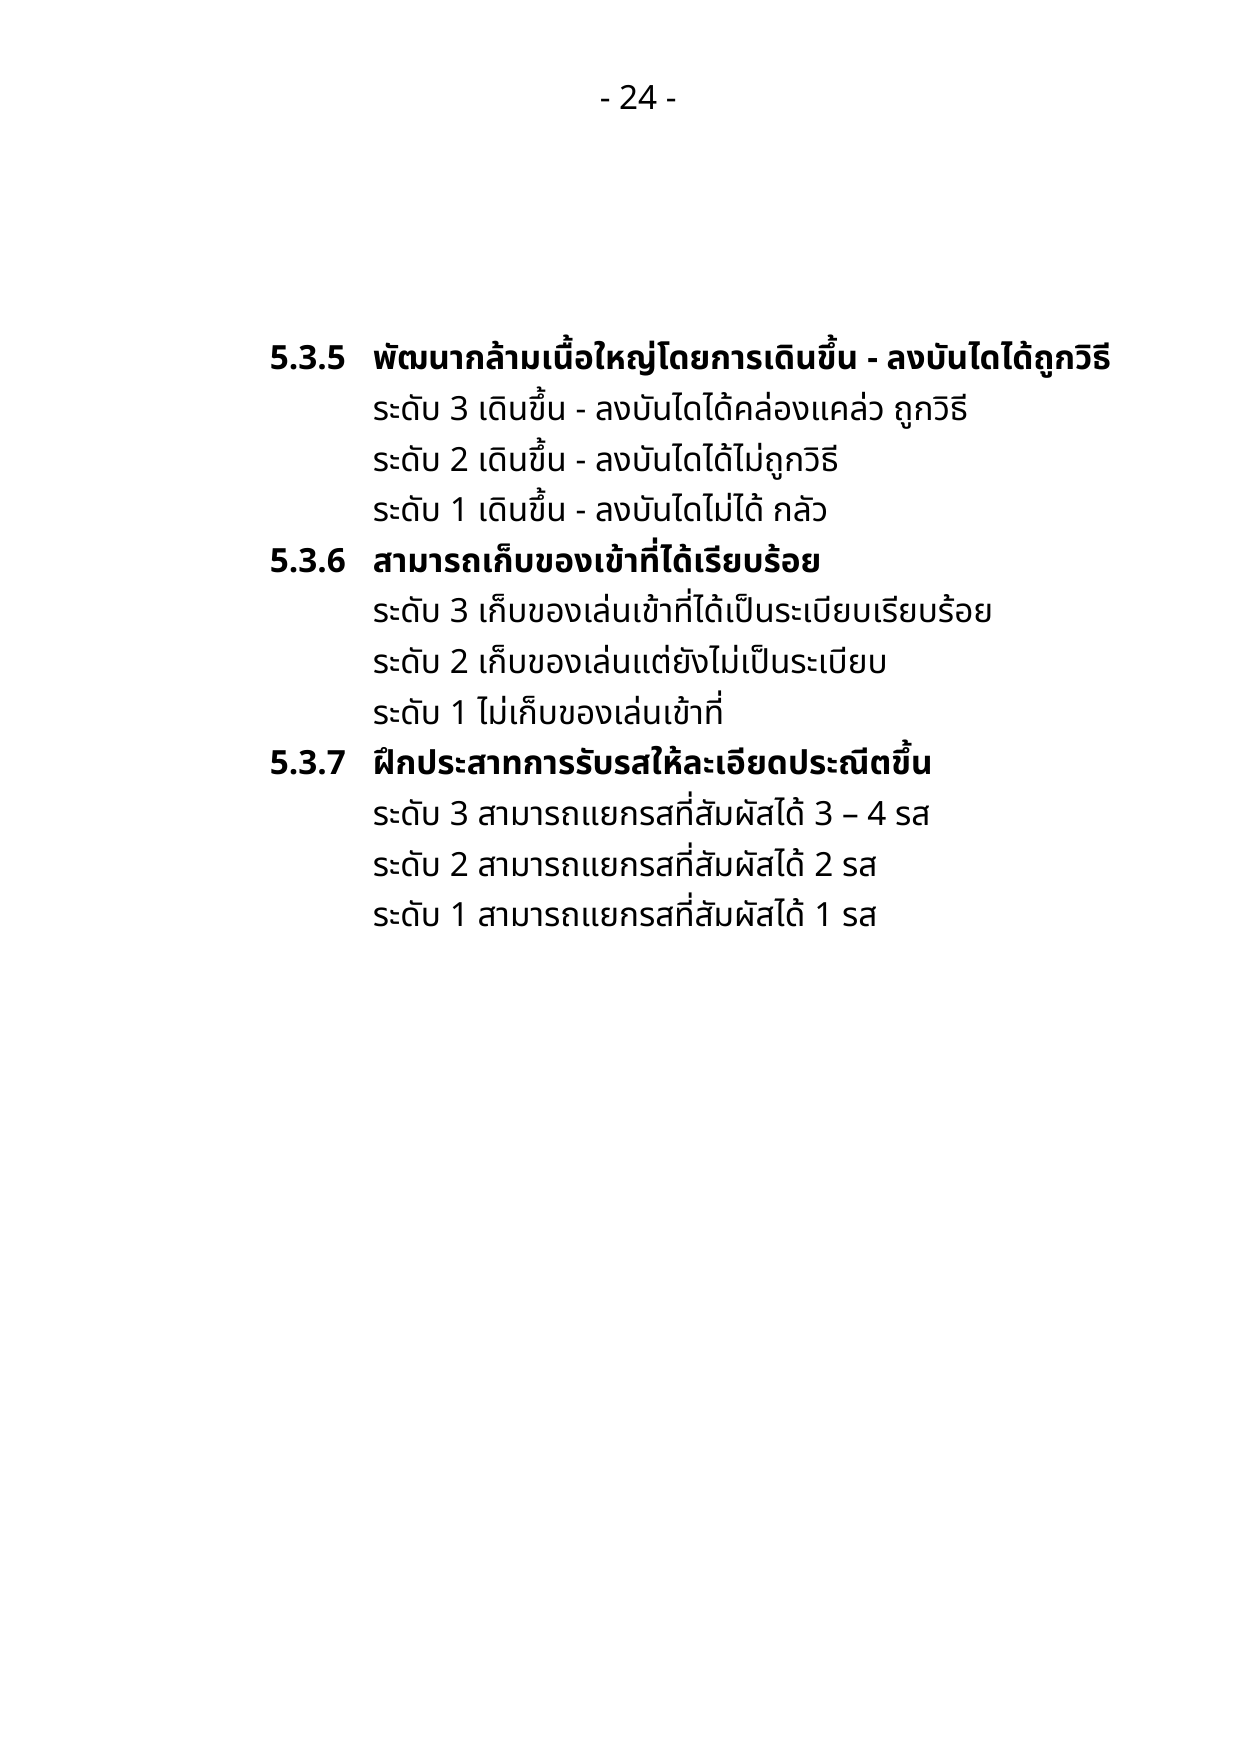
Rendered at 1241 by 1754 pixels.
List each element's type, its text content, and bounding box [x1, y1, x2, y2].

list ฝึกประสาทการรับรสให้ละเอียดประณีตขึ้น [269, 739, 1128, 790]
list ระดับ 3 เก็บของเล่นเข้าที่ได้เป็นระเบียบเรียบร้อย [373, 587, 1128, 638]
list ระดับ 3 เดินขึ้น - ลงบันไดได้คล่องแคล่ว ถูกวิธี [335, 385, 1128, 435]
list พัฒนากล้ามเนื้อใหญ่โดยการเดินขึ้น - ลงบันไดได้ถูกวิธี [269, 334, 1128, 385]
list ระดับ 1 ไม่เก็บของเล่นเข้าที่ [373, 688, 1128, 739]
list ระดับ 1 เดินขึ้น - ลงบันไดไม่ได้ กลัว [335, 486, 1128, 537]
list สามารถเก็บของเข้าที่ได้เรียบร้อย [269, 537, 1128, 587]
list ระดับ 1 สามารถแยกรสที่สัมผัสได้ 1 รส [373, 891, 1128, 942]
list ระดับ 2 เก็บของเล่นแต่ยังไม่เป็นระเบียบ [373, 638, 1128, 688]
list ระดับ 2 เดินขึ้น - ลงบันไดได้ไม่ถูกวิธี [335, 435, 1128, 486]
list ระดับ 2 สามารถแยกรสที่สัมผัสได้ 2 รส [373, 840, 1128, 891]
list ระดับ 3 สามารถแยกรสที่สัมผัสได้ 3 – 4 รส [373, 790, 1128, 840]
